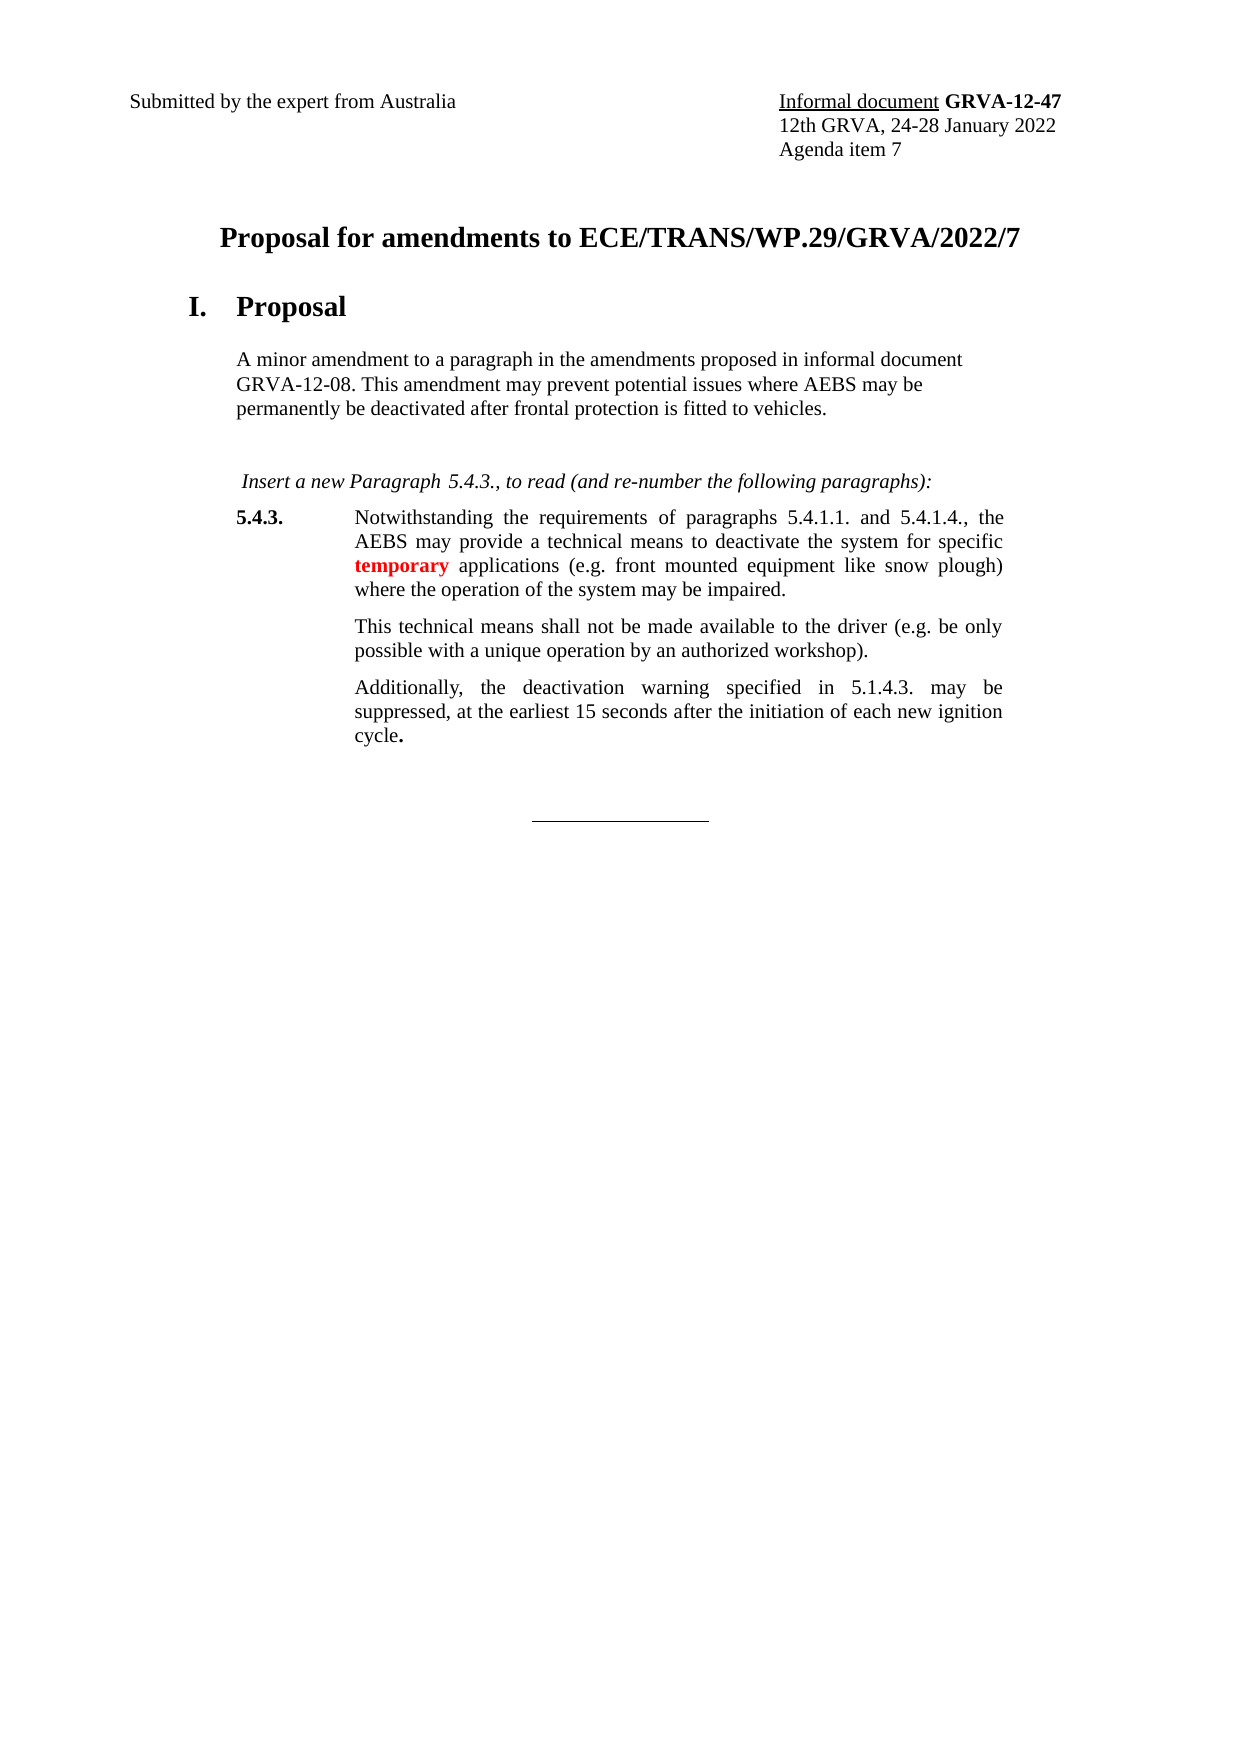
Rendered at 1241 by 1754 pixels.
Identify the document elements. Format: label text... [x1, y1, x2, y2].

text Insert a new Paragraph 5.4.3., to read (and re-number the following paragraphs): [236, 469, 1122, 493]
text I. Proposal [118, 291, 1063, 322]
text This technical means shall not be made available to the driver (e.g. be only possible with a unique operation by an authorized workshop). [354, 614, 1004, 662]
text Additionally, the deactivation warning specified in 5.1.4.3. may be suppressed, at the earliest 15 seconds after the initiation of each new ignition cycle. [354, 674, 1004, 747]
text 5.4.3. Notwithstanding the requirements of paragraphs 5.4.1.1. and 5.4.1.4., the AEBS may provide a technical means to deactivate the system for specific temporary applications (e.g. front mounted equipment like snow plough) where the operation of the system may be impaired. [236, 505, 1004, 601]
text Proposal for amendments to ECE/TRANS/WP.29/GRVA/2022/7 [177, 222, 1063, 254]
text A minor amendment to a paragraph in the amendments proposed in informal document GRVA-12-08. This amendment may prevent potential issues where AEBS may be permanently be deactivated after frontal protection is fitted to vehicles. [236, 347, 1004, 419]
